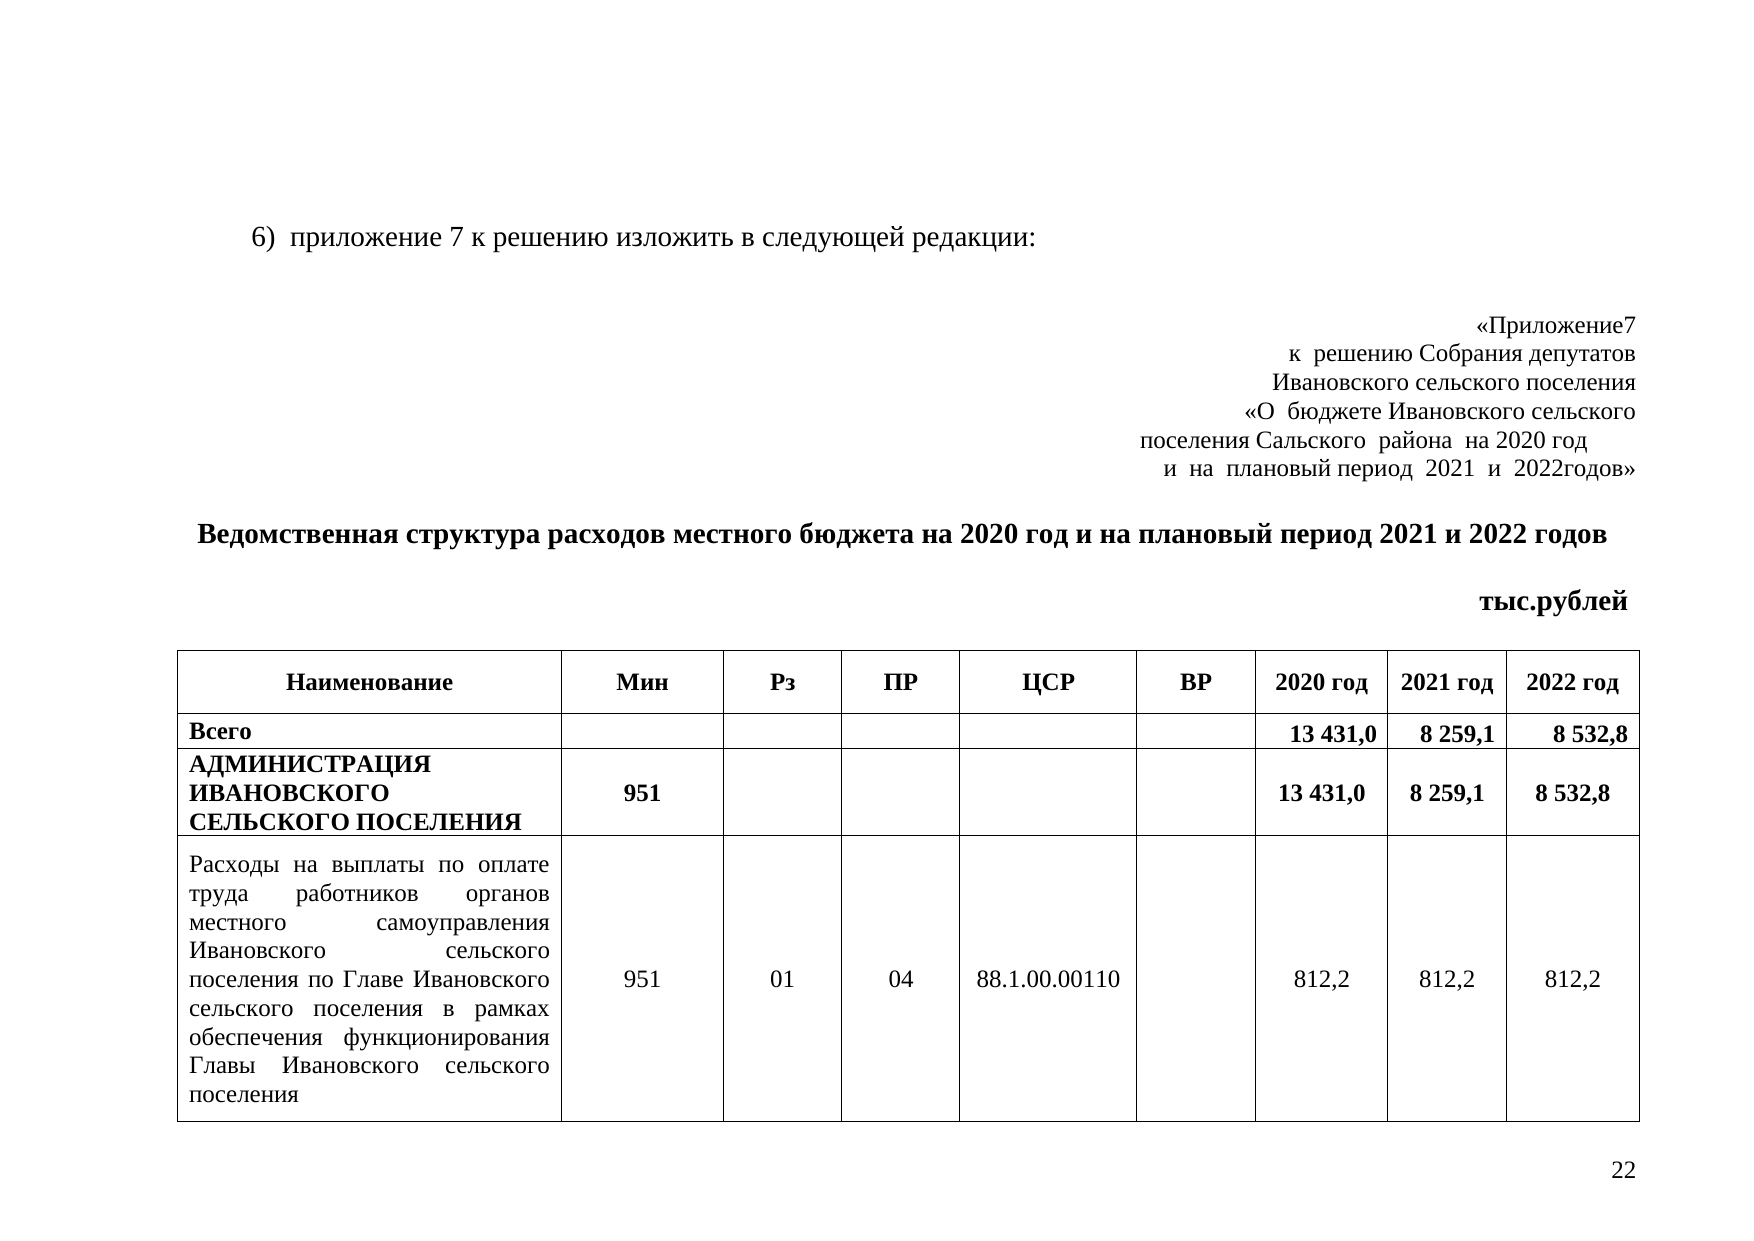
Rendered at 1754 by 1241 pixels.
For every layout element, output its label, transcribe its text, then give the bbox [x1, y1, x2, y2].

text поселения Сальского района на 2020 год [177, 425, 1636, 453]
text 6) приложение 7 к решению изложить в следующей редакции: [251, 219, 1636, 252]
list Ивановского сельского поселения [325, 367, 1636, 396]
table_header Ведомственная структура расходов местного бюджета на 2020 год и на плановый период 2021 и 2022 годов тыс.рублей [166, 516, 1639, 1122]
list к решению Собрания депутатов [325, 338, 1636, 367]
list «О бюджете Ивановского сельского [325, 396, 1636, 425]
list «Приложение7 [325, 310, 1636, 338]
list и на плановый период 2021 и 2022годов» [325, 453, 1636, 482]
